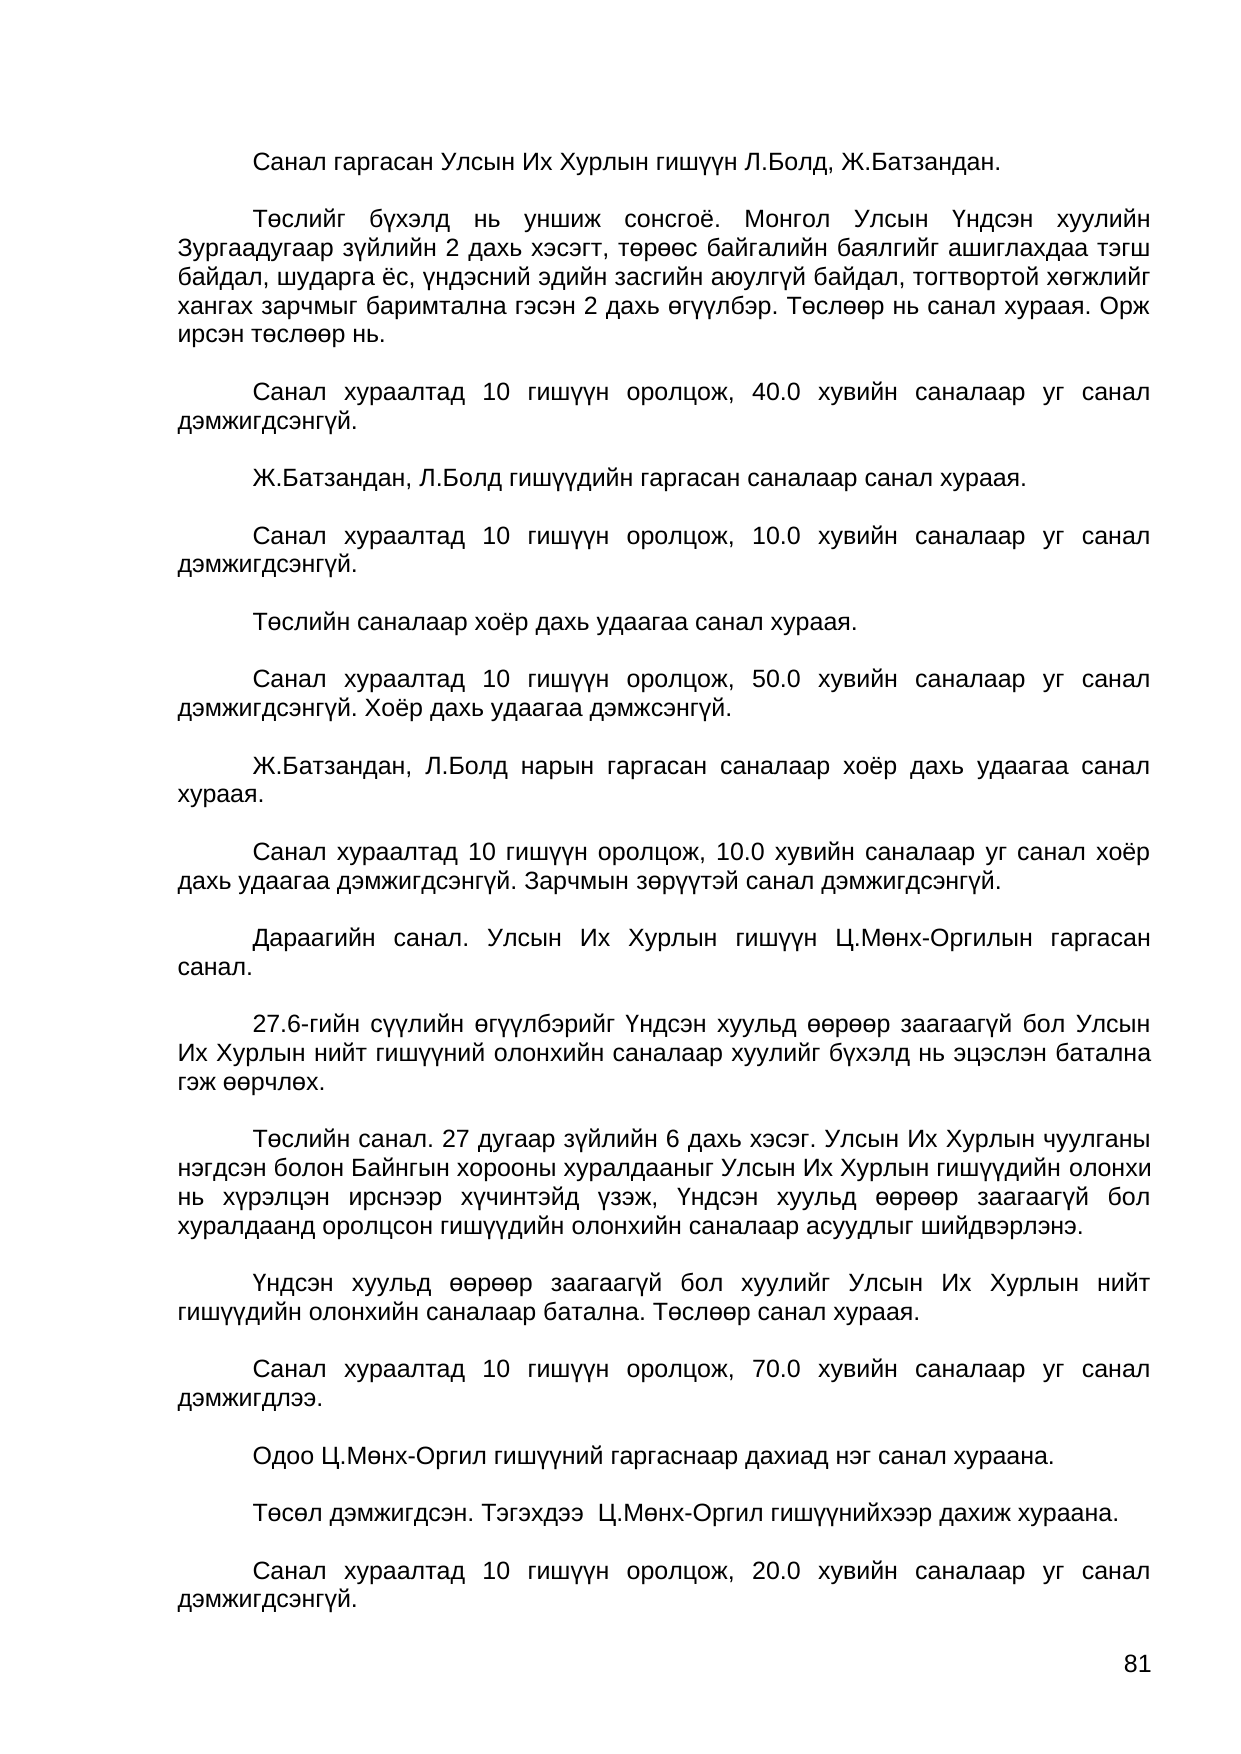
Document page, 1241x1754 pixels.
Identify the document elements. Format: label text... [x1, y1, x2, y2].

text Санал хураалтад 10 гишүүн оролцож, 10.0 хувийн саналаар уг санал дэмжигдсэнгүй. [177, 521, 1152, 578]
text Санал хураалтад 10 гишүүн оролцож, 70.0 хувийн саналаар уг санал дэмжигдлээ. [177, 1354, 1152, 1412]
text Санал хураалтад 10 гишүүн оролцож, 10.0 хувийн саналаар уг санал хоёр дахь удаагаа дэмжигдсэнгүй. Зарчмын зөрүүтэй санал дэмжигдсэнгүй. [177, 837, 1152, 894]
text Төслийн санал. 27 дугаар зүйлийн 6 дахь хэсэг. Улсын Их Хурлын чуулганы нэгдсэн болон Байнгын хорооны хуралдааныг Улсын Их Хурлын гишүүдийн олонхи нь хүрэлцэн ирснээр хүчинтэйд үзэж, Үндсэн хуульд өөрөөр заагаагүй бол хуралдаанд оролцсон гишүүдийн олонхийн саналаар асуудлыг шийдвэрлэнэ. [177, 1124, 1152, 1239]
text Санал хураалтад 10 гишүүн оролцож, 20.0 хувийн саналаар уг санал дэмжигдсэнгүй. [177, 1556, 1152, 1613]
text Төслийг бүхэлд нь уншиж сонсгоё. Монгол Улсын Үндсэн хуулийн Зургаадугаар зүйлийн 2 дахь хэсэгт, төрөөс байгалийн баялгийг ашиглахдаа тэгш байдал, шударга ёс, үндэсний эдийн засгийн аюулгүй байдал, тогтвортой хөгжлийг хангах зарчмыг баримтална гэсэн 2 дахь өгүүлбэр. Төслөөр нь санал хураая. Орж ирсэн төслөөр нь. [177, 204, 1152, 348]
text Дараагийн санал. Улсын Их Хурлын гишүүн Ц.Мөнх-Оргилын гаргасан санал. [177, 923, 1152, 981]
text Санал хураалтад 10 гишүүн оролцож, 40.0 хувийн саналаар уг санал дэмжигдсэнгүй. [177, 377, 1152, 434]
text Санал гаргасан Улсын Их Хурлын гишүүн Л.Болд, Ж.Батзандан. [177, 147, 1152, 176]
text Төсөл дэмжигдсэн. Тэгэхдээ Ц.Мөнх-Оргил гишүүнийхээр дахиж хураана. [177, 1498, 1152, 1527]
text Төслийн саналаар хоёр дахь удаагаа санал хураая. [177, 607, 1152, 636]
text Одоо Ц.Мөнх-Оргил гишүүний гаргаснаар дахиад нэг санал хураана. [177, 1441, 1152, 1469]
text Санал хураалтад 10 гишүүн оролцож, 50.0 хувийн саналаар уг санал дэмжигдсэнгүй. Хоёр дахь удаагаа дэмжсэнгүй. [177, 664, 1152, 722]
text Үндсэн хуульд өөрөөр заагаагүй бол хуулийг Улсын Их Хурлын нийт гишүүдийн олонхийн саналаар батална. Төслөөр санал хураая. [177, 1268, 1152, 1326]
text Ж.Батзандан, Л.Болд нарын гаргасан саналаар хоёр дахь удаагаа санал хураая. [177, 751, 1152, 808]
text 27.6-гийн сүүлийн өгүүлбэрийг Үндсэн хуульд өөрөөр заагаагүй бол Улсын Их Хурлын нийт гишүүний олонхийн саналаар хуулийг бүхэлд нь эцэслэн батална гэж өөрчлөх. [177, 1009, 1152, 1096]
text Ж.Батзандан, Л.Болд гишүүдийн гаргасан саналаар санал хураая. [177, 463, 1152, 492]
